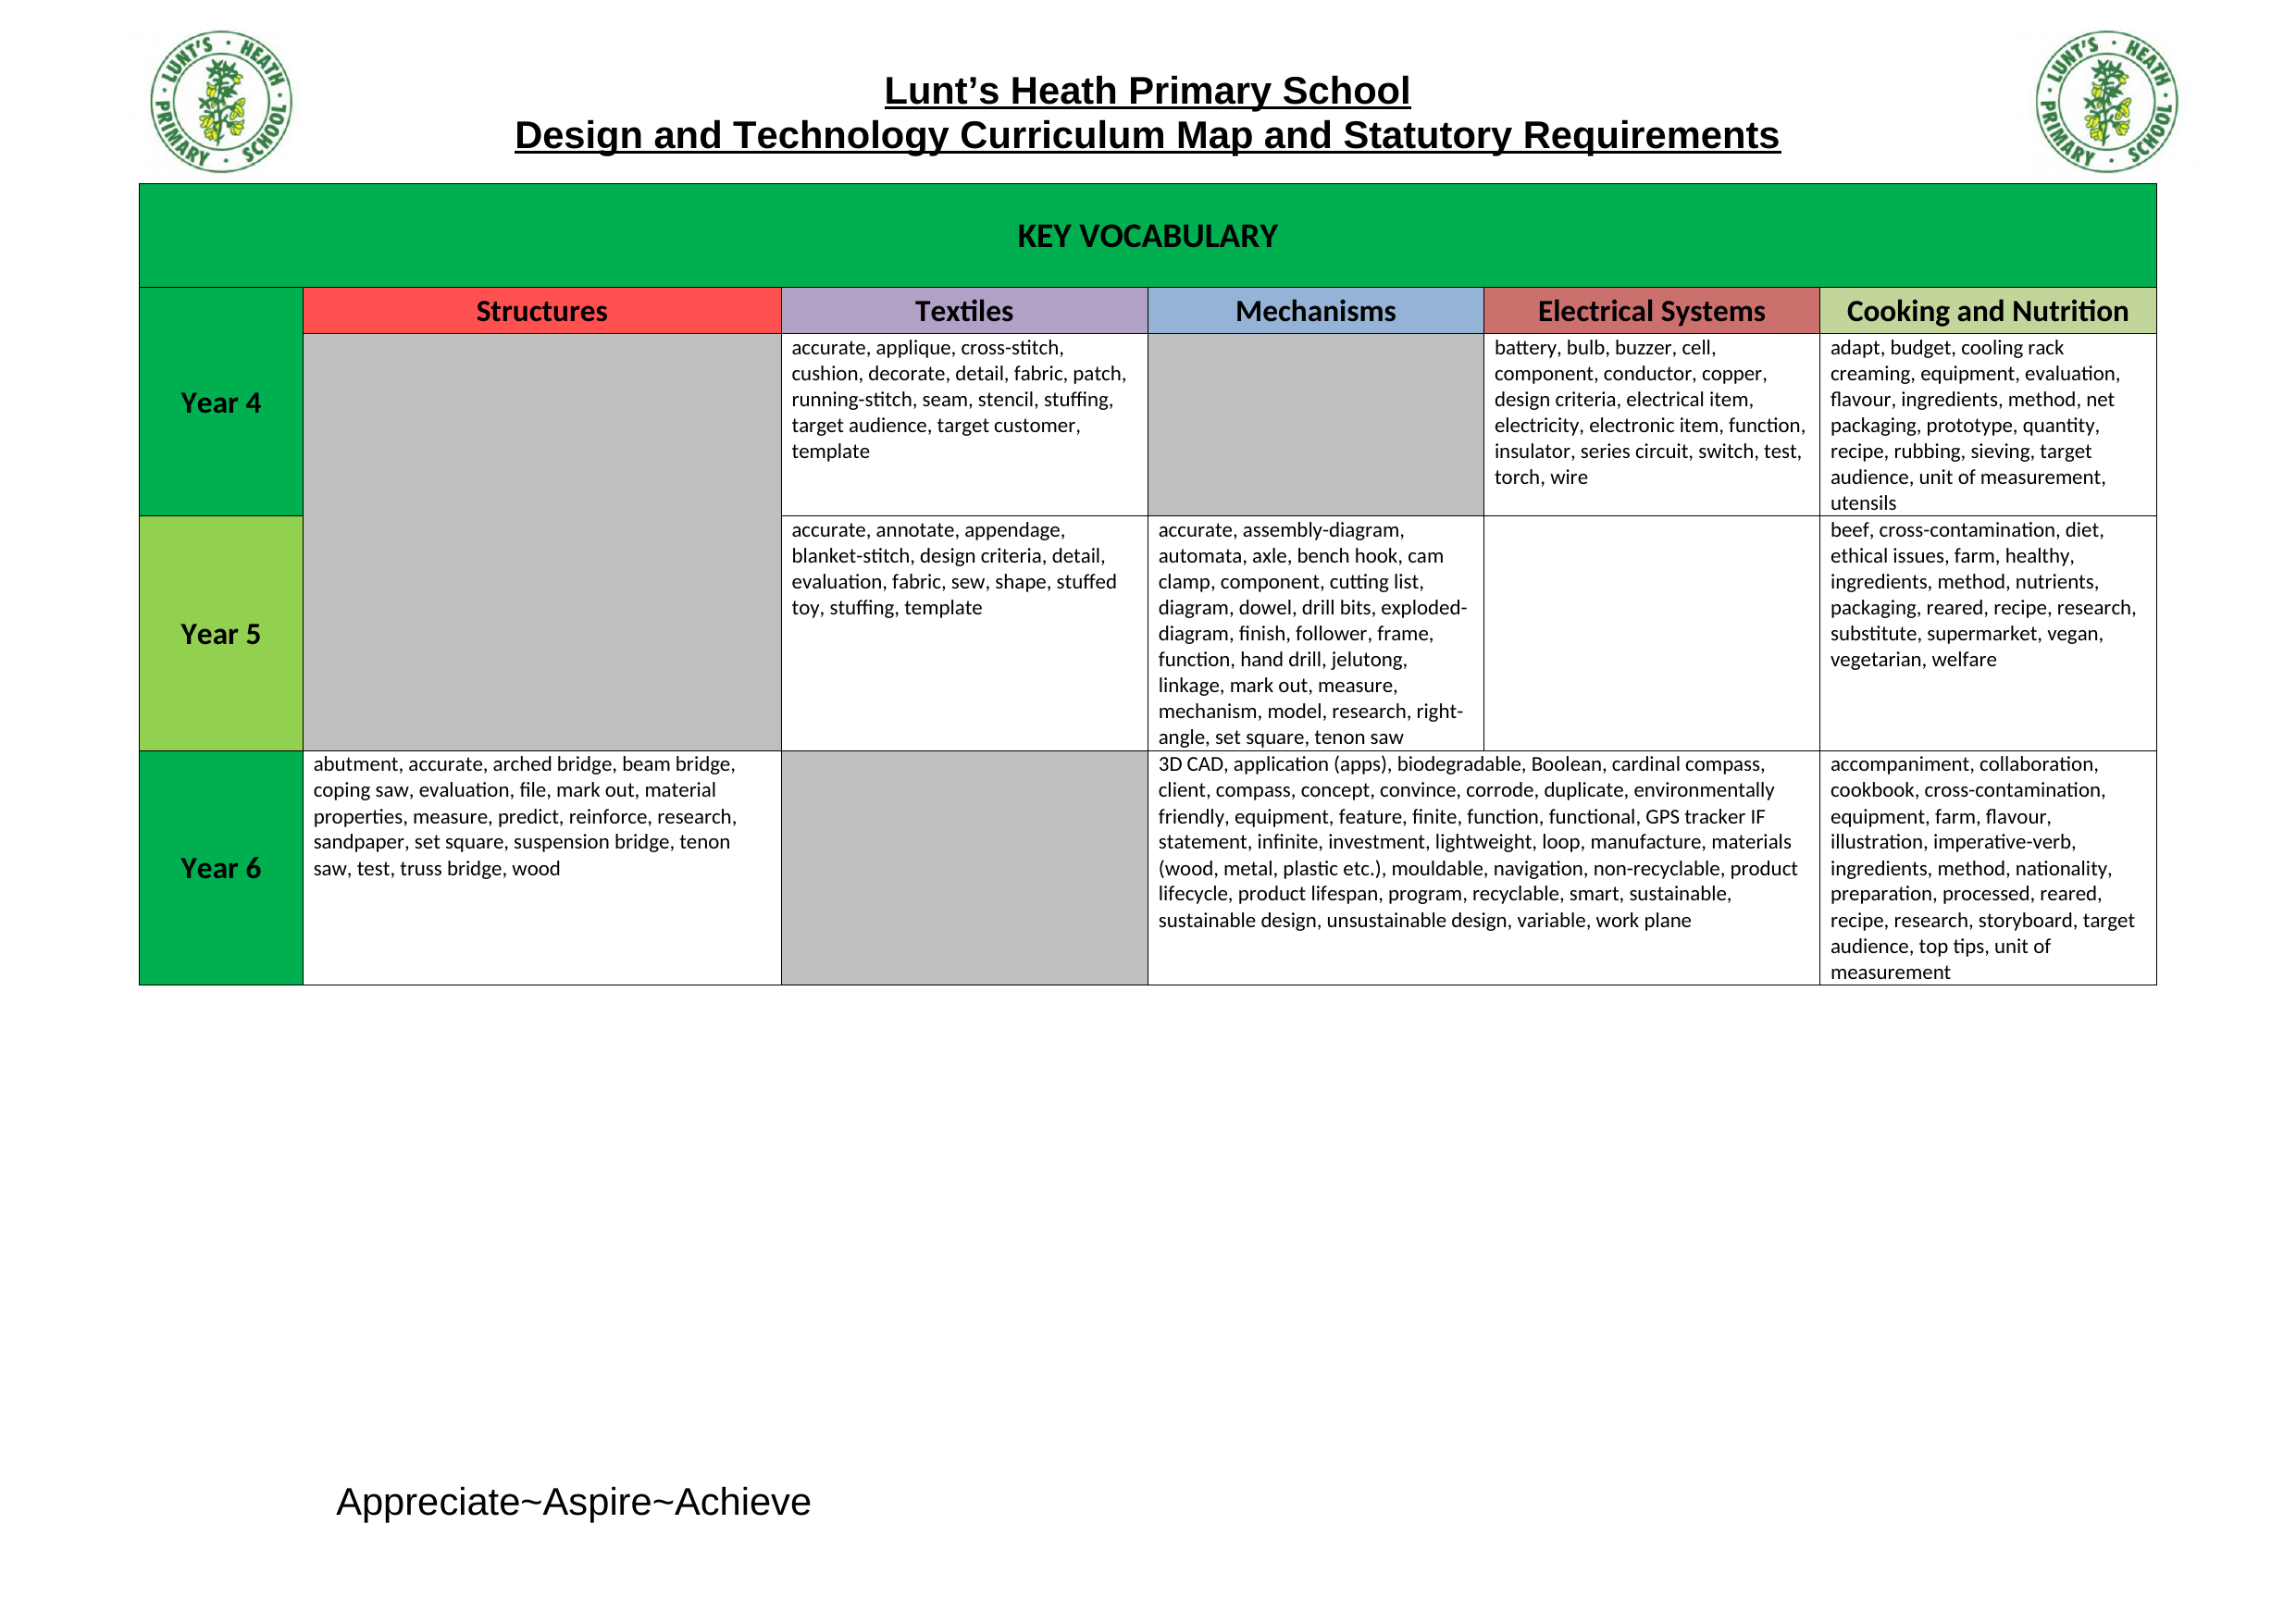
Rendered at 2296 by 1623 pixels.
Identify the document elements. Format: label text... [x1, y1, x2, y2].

table_cell Structures [304, 288, 781, 333]
table_cell Year 6 [140, 751, 303, 985]
table_cell accompaniment, collaboration, cookbook, cross-contamination, equipment, farm, flavour, illustration, imperative-verb, ingredients, method, nationality, preparation, processed, reared, recipe, research, storyboard, target audience, top tips, unit of measurement [1820, 751, 2156, 985]
table_cell Textiles [782, 288, 1148, 333]
picture [2009, 29, 2203, 174]
table_cell Cooking and Nutrition [1820, 288, 2156, 333]
table_cell [304, 334, 781, 750]
table_cell [1148, 334, 1483, 515]
table_cell [782, 751, 1148, 985]
table_cell abutment, accurate, arched bridge, beam bridge, coping saw, evaluation, file, mark out, material properties, measure, predict, reinforce, research, sandpaper, set square, suspension bridge, tenon saw, test, truss bridge, wood [304, 751, 781, 985]
table_cell KEY VOCABULARY [140, 184, 2156, 287]
table_cell [1484, 516, 1819, 750]
table_cell battery, bulb, buzzer, cell, component, conductor, copper, design criteria, electrical item, electricity, electronic item, function, insulator, series circuit, switch, test, torch, wire [1484, 334, 1819, 515]
table_cell Year 4 [140, 288, 303, 515]
table_cell Mechanisms [1148, 288, 1483, 333]
table_cell beef, cross-contamination, diet, ethical issues, farm, healthy, ingredients, method, nutrients, packaging, reared, recipe, research, substitute, supermarket, vegan, vegetarian, welfare [1820, 516, 2156, 750]
table_cell 3D CAD, application (apps), biodegradable, Boolean, cardinal compass, client, compass, concept, convince, corrode, duplicate, environmentally friendly, equipment, feature, finite, function, functional, GPS tracker IF statement, infinite, investment, lightweight, loop, manufacture, materials (wood, metal, plastic etc.), mouldable, navigation, non-recyclable, product lifecycle, product lifespan, program, recyclable, smart, sustainable, sustainable design, unsustainable design, variable, work plane [1148, 751, 1819, 985]
table_cell accurate, annotate, appendage, blanket-stitch, design criteria, detail, evaluation, fabric, sew, shape, stuffed toy, stuffing, template [782, 516, 1148, 750]
picture [124, 29, 316, 174]
table_cell accurate, applique, cross-stitch, cushion, decorate, detail, fabric, patch, running-stitch, seam, stencil, stuffing, target audience, target customer, template [782, 334, 1148, 515]
table_cell Year 5 [140, 516, 303, 750]
table_cell adapt, budget, cooling rack creaming, equipment, evaluation, flavour, ingredients, method, net packaging, prototype, quantity, recipe, rubbing, sieving, target audience, unit of measurement, utensils [1820, 334, 2156, 515]
table_cell Electrical Systems [1484, 288, 1819, 333]
table_cell accurate, assembly-diagram, automata, axle, bench hook, cam clamp, component, cutting list, diagram, dowel, drill bits, exploded-diagram, finish, follower, frame, function, hand drill, jelutong, linkage, mark out, measure, mechanism, model, research, right-angle, set square, tenon saw [1148, 516, 1483, 750]
